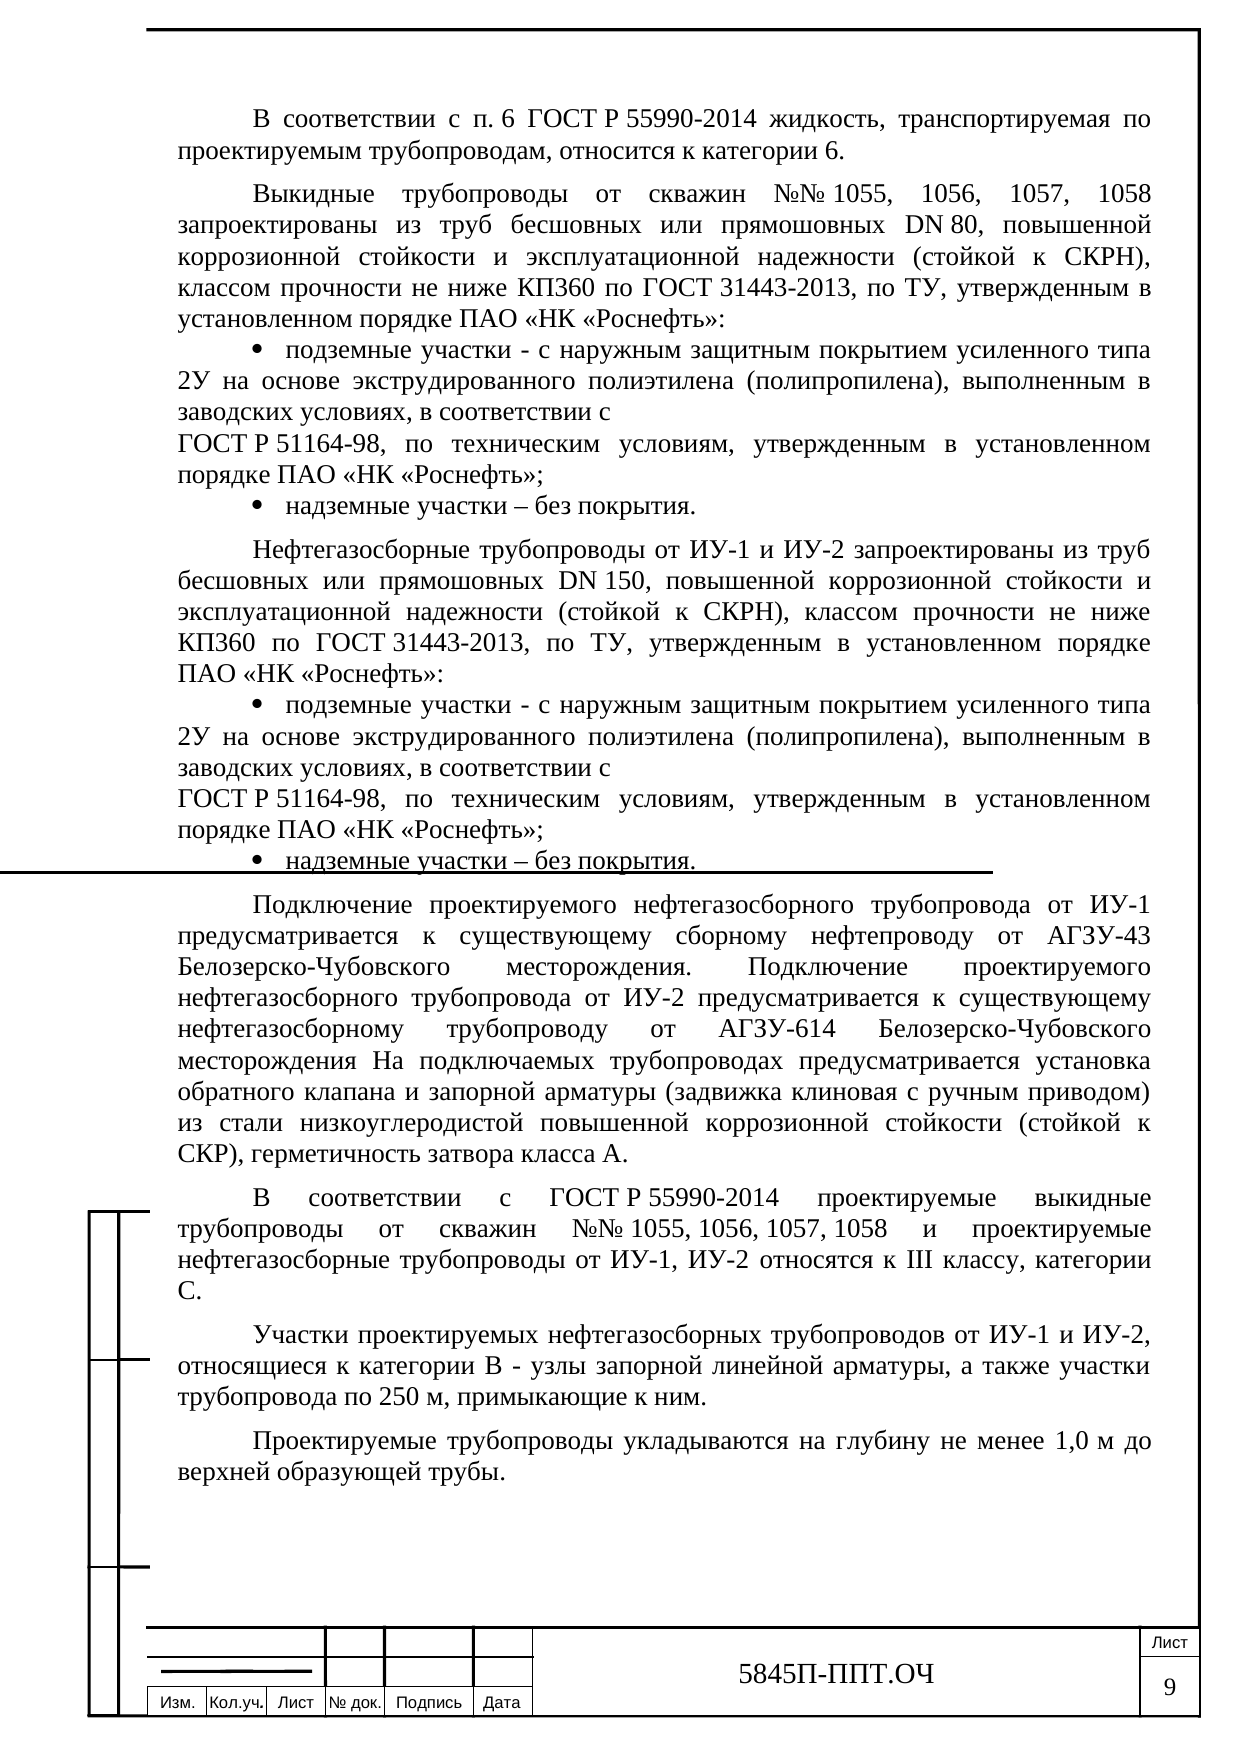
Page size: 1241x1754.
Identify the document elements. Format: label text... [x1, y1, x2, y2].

text Нефтегазосборные трубопроводы от ИУ-1 и ИУ-2 запроектированы из труб бесшовных или прямошовных DN 150, повышенной коррозионной стойкости и эксплуатационной надежности (стойкой к СКРН), классом прочности не ниже КП360 по ГОСТ 31443-2013, по ТУ, утвержденным в установленном порядке ПАО «НК «Роснефть»: [177, 533, 1152, 688]
text подземные участки - с наружным защитным покрытием усиленного типа 2У на основе экструдированного полиэтилена (полипропилена), выполненным в заводских условиях, в соответствии с [177, 333, 1152, 427]
text Участки проектируемых нефтегазосборных трубопроводов от ИУ-1 и ИУ-2, относящиеся к категории В - узлы запорной линейной арматуры, а также участки трубопровода по 250 м, примыкающие к ним. [177, 1318, 1152, 1411]
text ГОСТ Р 51164-98, по техническим условиям, утвержденным в установленном порядке ПАО «НК «Роснефть»; [177, 782, 1152, 844]
text Подключение проектируемого нефтегазосборного трубопровода от ИУ-1 предусматривается к существующему сборному нефтепроводу от АГЗУ-43 Белозерско-Чубовского месторождения. Подключение проектируемого нефтегазосборного трубопровода от ИУ-2 предусматривается к существующему нефтегазосборному трубопроводу от АГЗУ-614 Белозерско-Чубовского месторождения На подключаемых трубопроводах предусматривается установка обратного клапана и запорной арматуры (задвижка клиновая с ручным приводом) из стали низкоуглеродистой повышенной коррозионной стойкости (стойкой к СКР), герметичность затвора класса А. [177, 888, 1152, 1168]
text Проектируемые трубопроводы укладываются на глубину не менее 1,0 м до верхней образующей трубы. [177, 1424, 1152, 1486]
text подземные участки - с наружным защитным покрытием усиленного типа 2У на основе экструдированного полиэтилена (полипропилена), выполненным в заводских условиях, в соответствии с [177, 688, 1152, 782]
text В соответствии с п. 6 ГОСТ Р 55990-2014 жидкость, транспортируемая по проектируемым трубопроводам, относится к категории 6. [177, 103, 1152, 165]
text В соответствии с ГОСТ Р 55990-2014 проектируемые выкидные трубопроводы от скважин №№ 1055, 1056, 1057, 1058 и проектируемые нефтегазосборные трубопроводы от ИУ-1, ИУ-2 относятся к III классу, категории С. [177, 1181, 1152, 1305]
text Выкидные трубопроводы от скважин №№ 1055, 1056, 1057, 1058 запроектированы из труб бесшовных или прямошовных DN 80, повышенной коррозионной стойкости и эксплуатационной надежности (стойкой к СКРН), классом прочности не ниже КП360 по ГОСТ 31443-2013, по ТУ, утвержденным в установленном порядке ПАО «НК «Роснефть»: [177, 177, 1152, 333]
text надземные участки – без покрытия. [177, 489, 1152, 520]
text надземные участки – без покрытия. [177, 844, 1152, 876]
text ГОСТ Р 51164-98, по техническим условиям, утвержденным в установленном порядке ПАО «НК «Роснефть»; [177, 427, 1152, 489]
